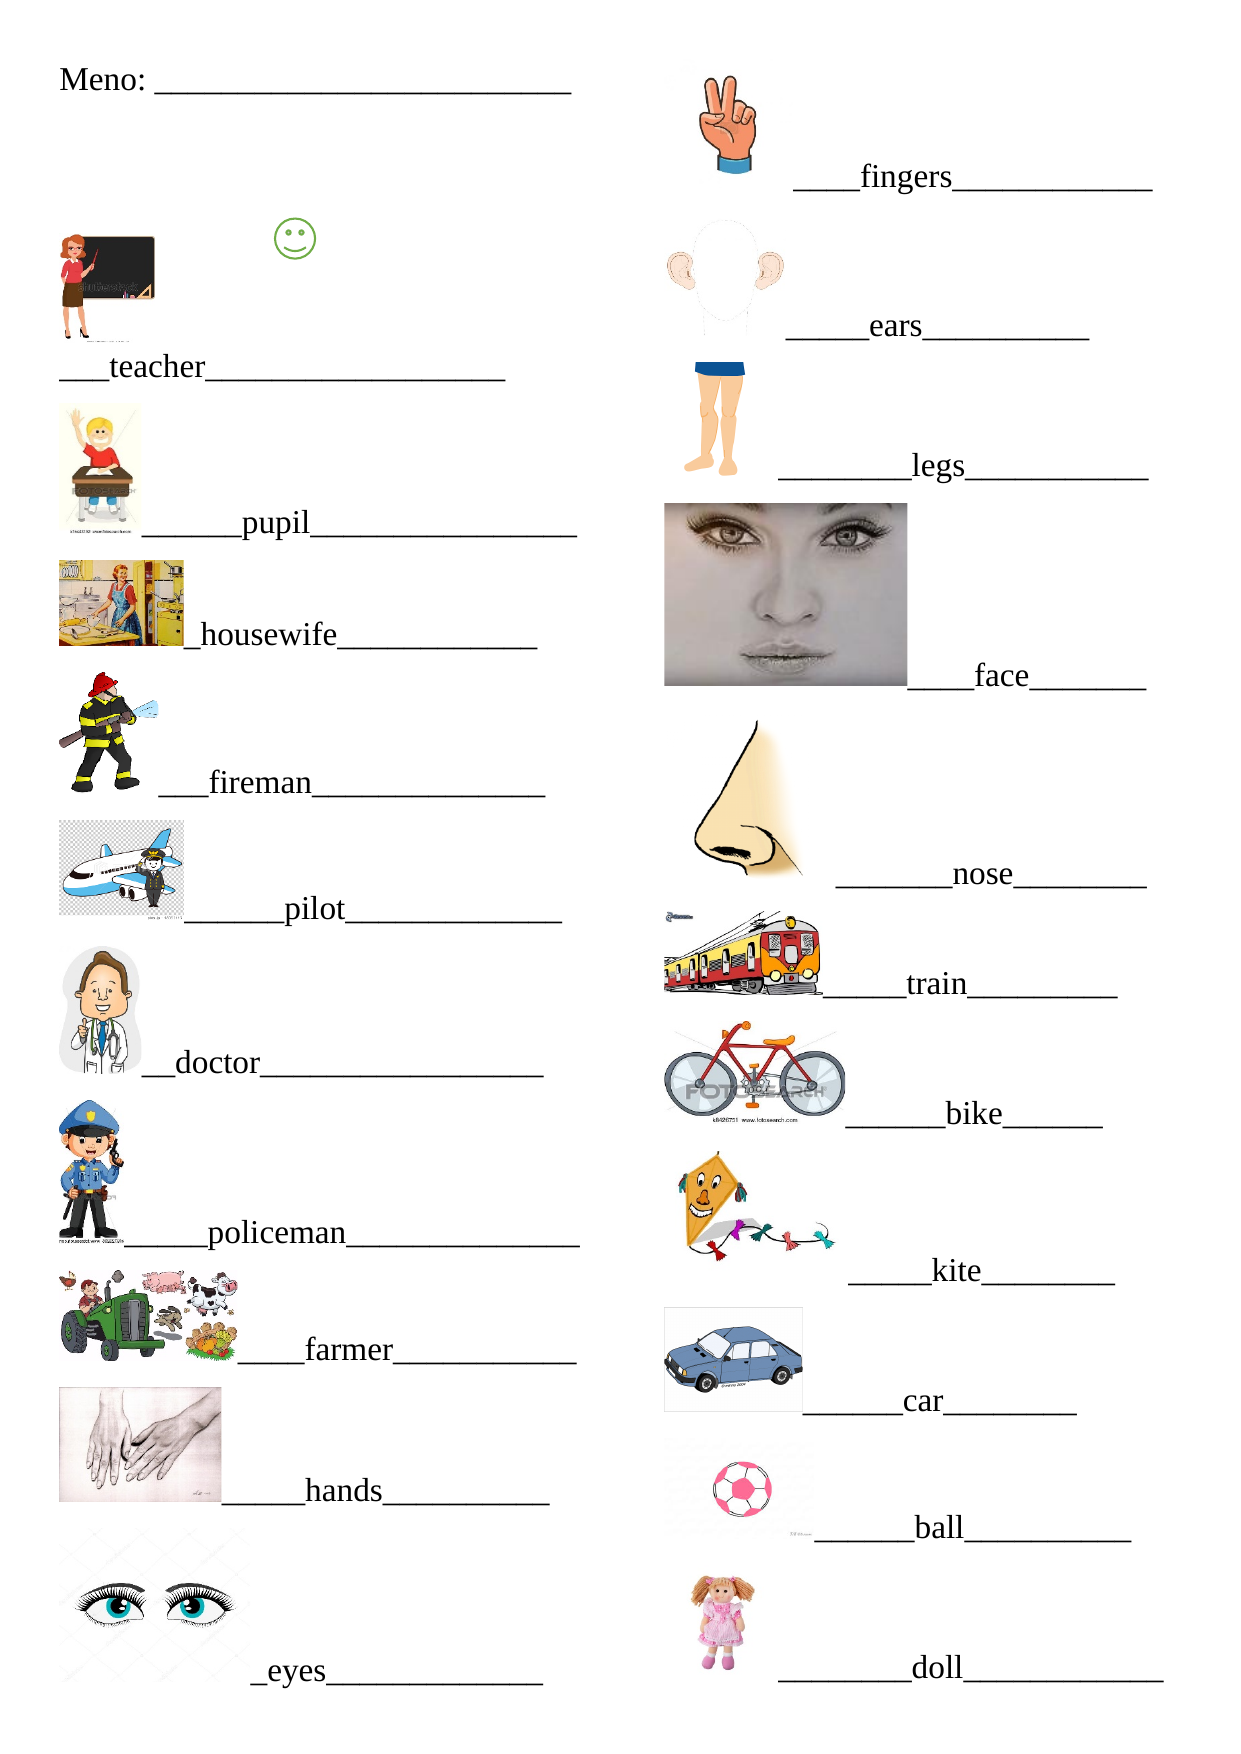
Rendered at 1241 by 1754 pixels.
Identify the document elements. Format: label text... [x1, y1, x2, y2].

text ________legs___________ [664, 363, 1196, 484]
text Meno: _________________________ [59, 59, 591, 97]
picture [59, 672, 159, 794]
text ___fireman______________ [59, 673, 591, 801]
picture [664, 1021, 846, 1124]
picture [59, 1528, 251, 1682]
picture [59, 946, 142, 1074]
picture [664, 911, 823, 995]
picture [664, 1151, 848, 1281]
picture [664, 59, 794, 188]
text ______pilot_____________ [59, 821, 591, 927]
picture [59, 403, 142, 534]
picture [59, 560, 184, 646]
text __doctor_________________ [59, 946, 591, 1081]
picture [59, 233, 156, 343]
picture [59, 1387, 222, 1502]
text ____fingers____________ [664, 59, 1196, 195]
picture [664, 362, 779, 477]
picture [664, 214, 786, 336]
text _____ears__________ [664, 215, 1196, 343]
picture [664, 503, 908, 686]
picture [59, 820, 184, 920]
picture [59, 1270, 238, 1361]
text _housewife____________ [59, 561, 591, 653]
picture [664, 712, 836, 884]
picture [59, 1100, 124, 1244]
text ______pupil________________ [59, 404, 591, 541]
text _____policeman______________ [59, 1100, 591, 1251]
text ______car________ [664, 1308, 1196, 1419]
picture [664, 1565, 779, 1679]
text ___teacher__________________ [59, 233, 591, 384]
picture [664, 1307, 803, 1412]
picture [664, 1438, 815, 1539]
text ________doll____________ [664, 1565, 1196, 1686]
